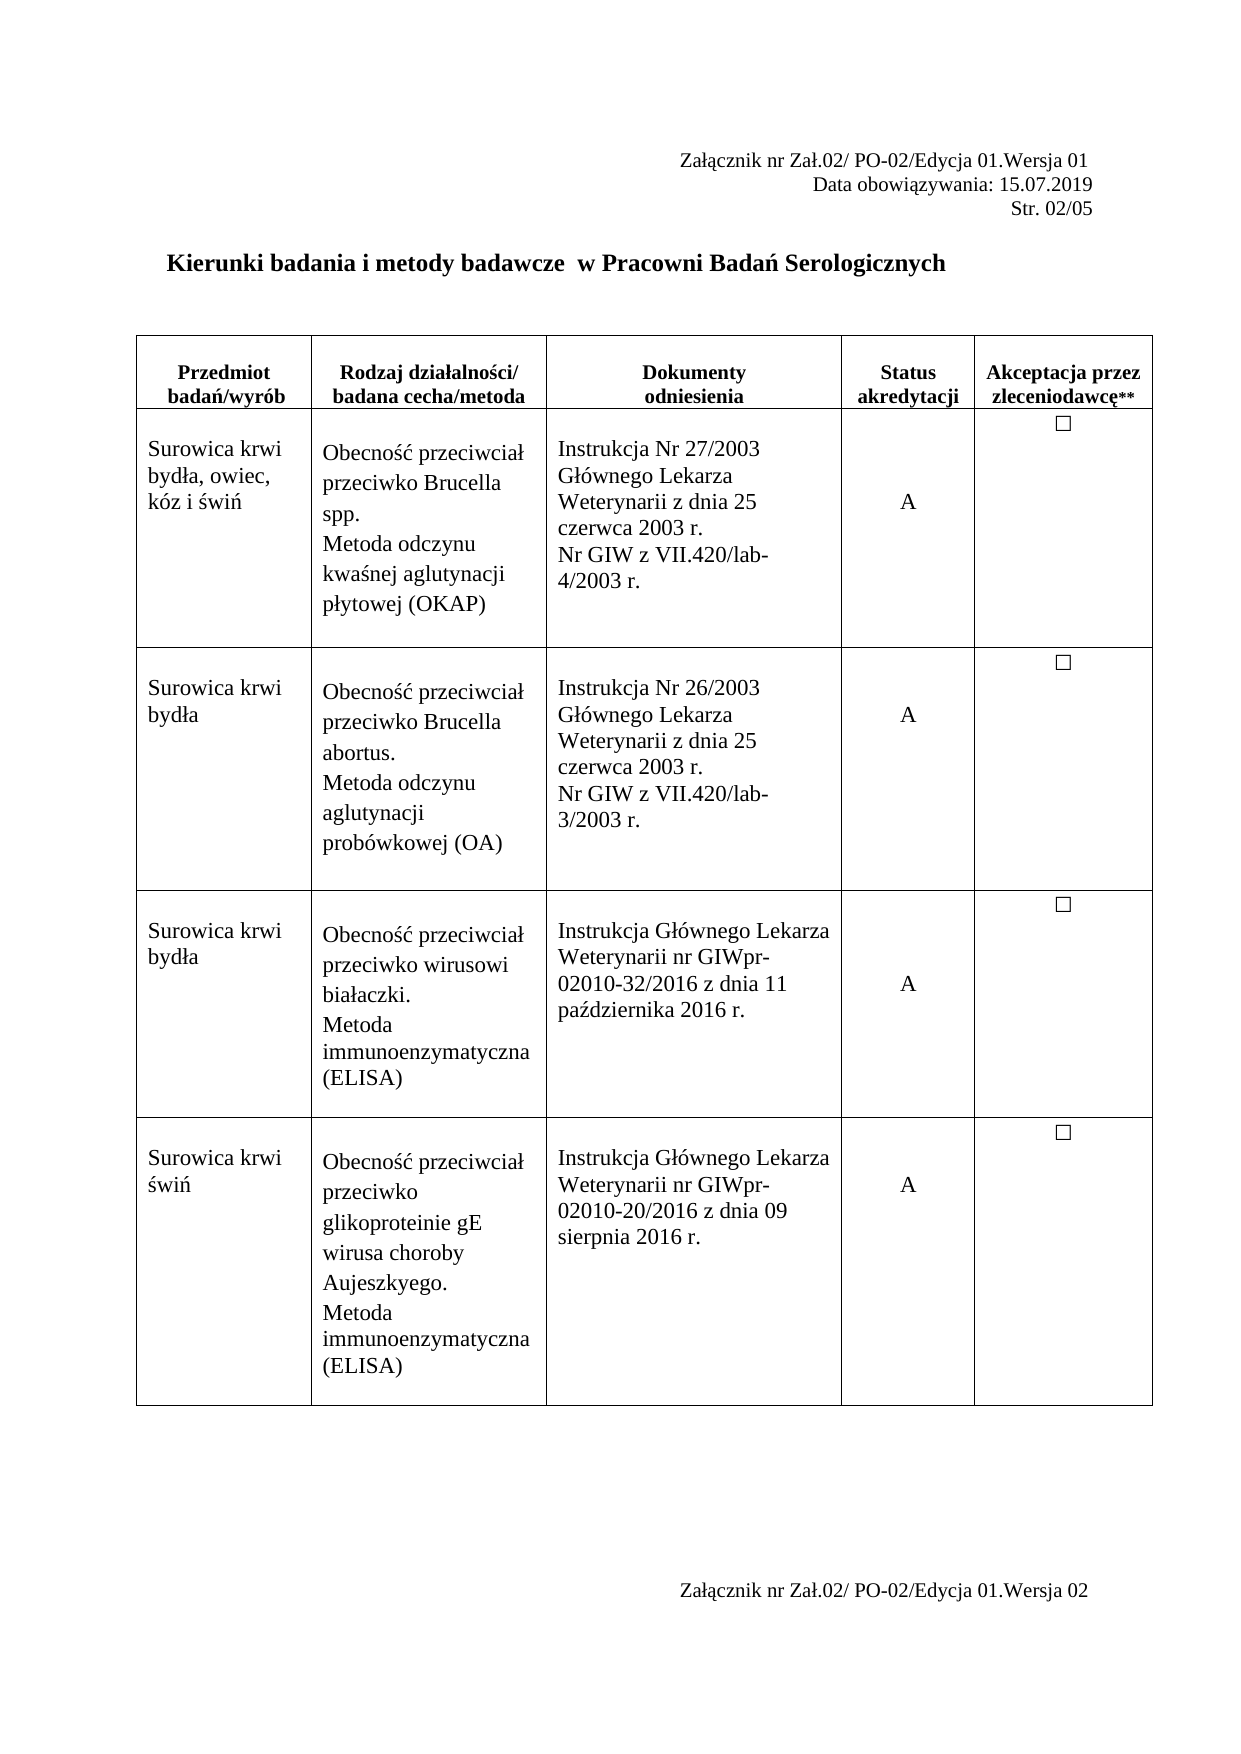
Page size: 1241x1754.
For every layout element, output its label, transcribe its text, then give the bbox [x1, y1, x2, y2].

table_cell Surowica krwi bydła [137, 648, 311, 889]
table_cell Instrukcja Głównego Lekarza Weterynarii nr GIWpr-02010-32/2016 z dnia 11 października 2016 r. [547, 891, 841, 1117]
text Data obowiązywania: 15.07.2019 Str. 02/05 [148, 172, 1093, 220]
table_cell Obecność przeciwciał przeciwko Brucella spp. Metoda odczynu kwaśnej aglutynacji płytowej (OKAP) [312, 409, 546, 647]
table_header Przedmiot badań/wyrób [137, 336, 311, 408]
table_header Status akredytacji [842, 336, 974, 408]
table_cell Surowica krwi świń [137, 1118, 311, 1404]
text Załącznik nr Zał.02/ PO-02/Edycja 01.Wersja 02 [664, 1578, 1093, 1602]
text Kierunki badania i metody badawcze w Pracowni Badań Serologicznych [148, 248, 1093, 277]
table_header Akceptacja przez zleceniodawcę** [975, 336, 1152, 408]
table_cell Instrukcja Głównego Lekarza Weterynarii nr GIWpr-02010-20/2016 z dnia 09 sierpnia 2016 r. [547, 1118, 841, 1404]
table_cell Instrukcja Nr 27/2003 Głównego Lekarza Weterynarii z dnia 25 czerwca 2003 r. Nr GIW z VII.420/lab-4/2003 r. [547, 409, 841, 647]
table_header Dokumenty odniesienia [547, 336, 841, 408]
table_header Rodzaj działalności/ badana cecha/metoda [312, 336, 546, 408]
table_cell A [842, 409, 974, 647]
table_cell Surowica krwi bydła, owiec, kóz i świń [137, 409, 311, 647]
table_cell A [842, 648, 974, 889]
table_cell Obecność przeciwciał przeciwko glikoproteinie gE wirusa choroby Aujeszkyego. Metoda immunoenzymatyczna (ELISA) [312, 1118, 546, 1404]
table_cell Instrukcja Nr 26/2003 Głównego Lekarza Weterynarii z dnia 25 czerwca 2003 r. Nr GIW z VII.420/lab-3/2003 r. [547, 648, 841, 889]
table_cell Surowica krwi bydła [137, 891, 311, 1117]
text Załącznik nr Zał.02/ PO-02/Edycja 01.Wersja 01 [664, 148, 1093, 172]
table_cell Obecność przeciwciał przeciwko Brucella abortus. Metoda odczynu aglutynacji probówkowej (OA) [312, 648, 546, 889]
table_cell A [842, 1118, 974, 1404]
table_cell Obecność przeciwciał przeciwko wirusowi białaczki. Metoda immunoenzymatyczna (ELISA) [312, 891, 546, 1117]
table_cell A [842, 891, 974, 1117]
